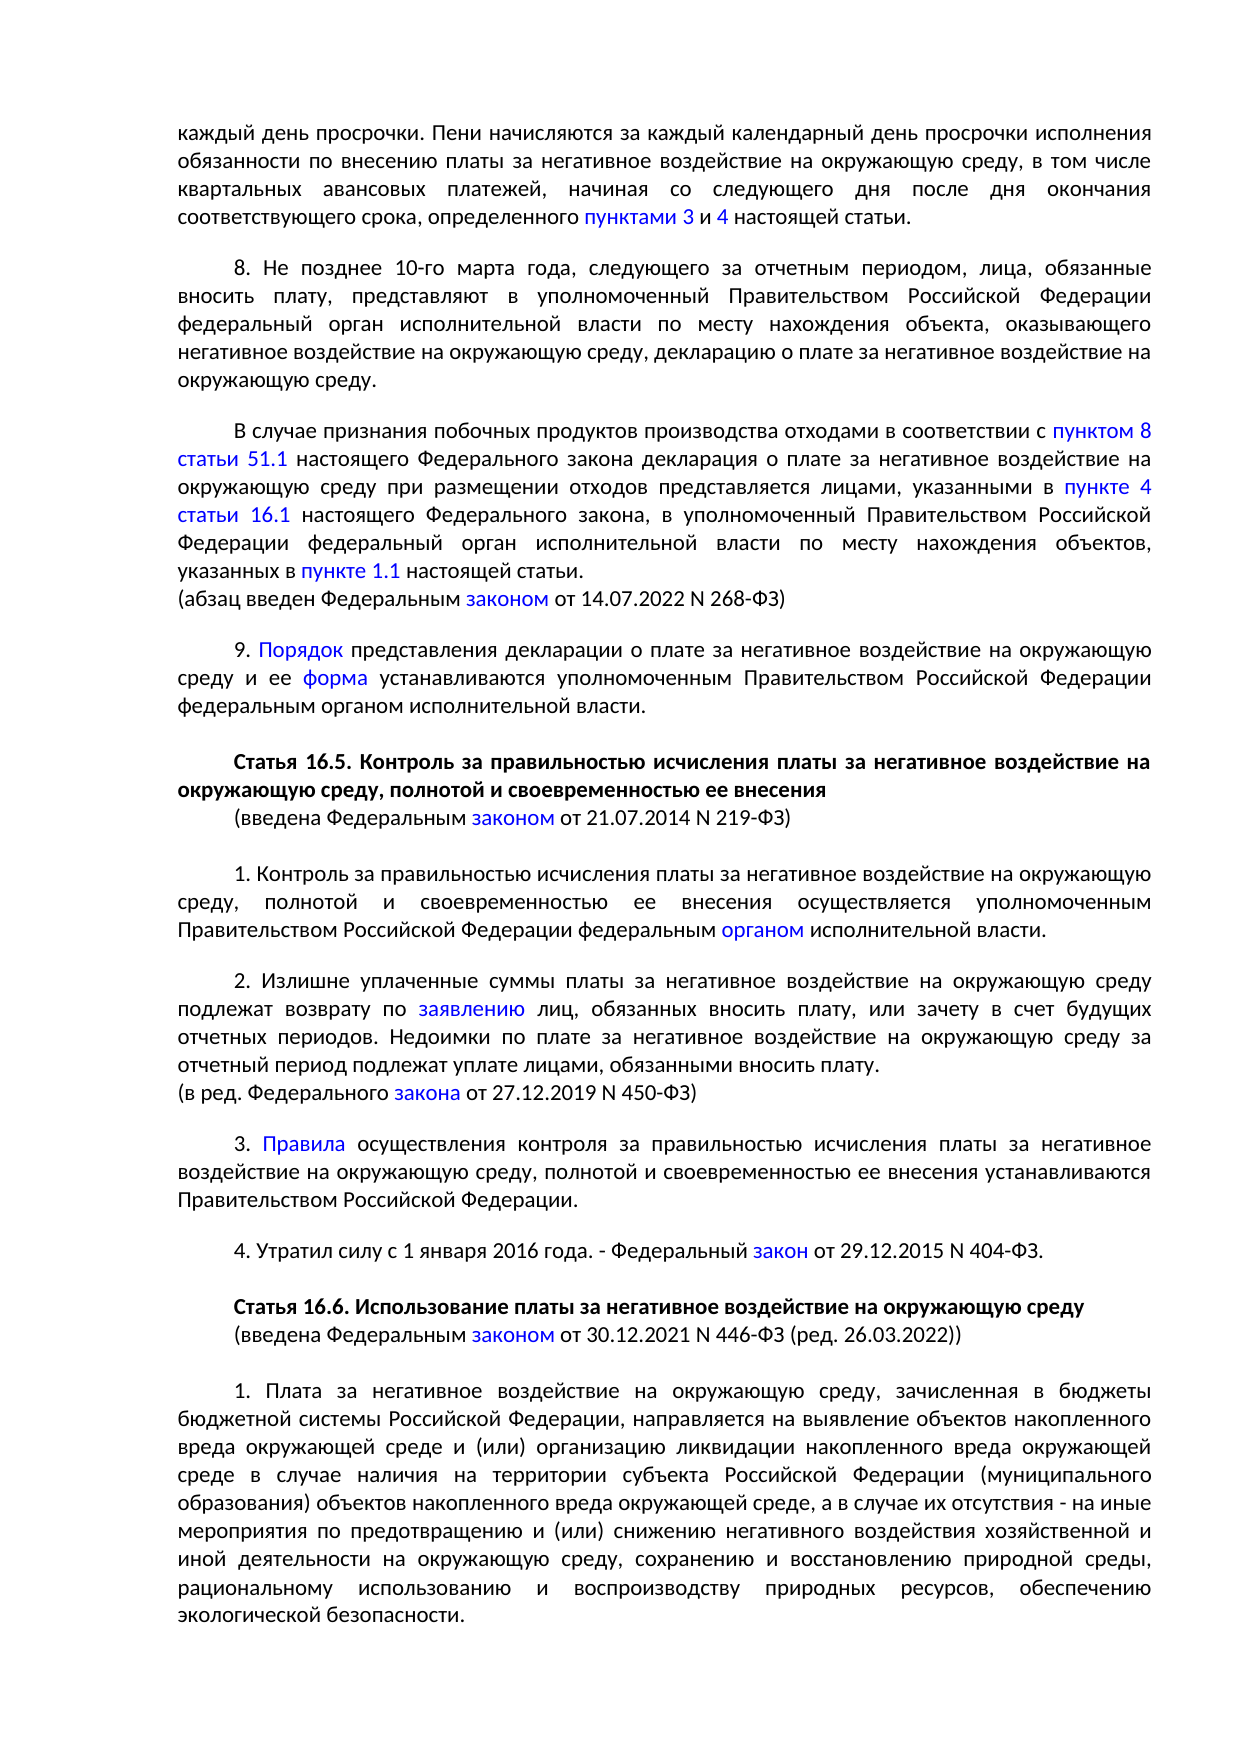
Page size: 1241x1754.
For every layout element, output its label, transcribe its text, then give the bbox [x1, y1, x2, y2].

text 1. Плата за негативное воздействие на окружающую среду, зачисленная в бюджеты бюджетной системы Российской Федерации, направляется на выявление объектов накопленного вреда окружающей среде и (или) организацию ликвидации накопленного вреда окружающей среде в случае наличия на территории субъекта Российской Федерации (муниципального образования) объектов накопленного вреда окружающей среде, а в случае их отсутствия - на иные мероприятия по предотвращению и (или) снижению негативного воздействия хозяйственной и иной деятельности на окружающую среду, сохранению и восстановлению природной среды, рациональному использованию и воспроизводству природных ресурсов, обеспечению экологической безопасности. [177, 1376, 1152, 1629]
text (введена Федеральным законом от 21.07.2014 N 219-ФЗ) [177, 803, 1152, 831]
title Статья 16.6. Использование платы за негативное воздействие на окружающую среду [177, 1292, 1152, 1320]
text 2. Излишне уплаченные суммы платы за негативное воздействие на окружающую среду подлежат возврату по заявлению лиц, обязанных вносить плату, или зачету в счет будущих отчетных периодов. Недоимки по плате за негативное воздействие на окружающую среду за отчетный период подлежат уплате лицами, обязанными вносить плату. [177, 966, 1152, 1078]
text (в ред. Федерального закона от 27.12.2019 N 450-ФЗ) [177, 1078, 1152, 1106]
text 9. Порядок представления декларации о плате за негативное воздействие на окружающую среду и ее форма устанавливаются уполномоченным Правительством Российской Федерации федеральным органом исполнительной власти. [177, 635, 1152, 719]
text 3. Правила осуществления контроля за правильностью исчисления платы за негативное воздействие на окружающую среду, полнотой и своевременностью ее внесения устанавливаются Правительством Российской Федерации. [177, 1129, 1152, 1213]
text (абзац введен Федеральным законом от 14.07.2022 N 268-ФЗ) [177, 584, 1152, 612]
text 1. Контроль за правильностью исчисления платы за негативное воздействие на окружающую среду, полнотой и своевременностью ее внесения осуществляется уполномоченным Правительством Российской Федерации федеральным органом исполнительной власти. [177, 859, 1152, 943]
text (введена Федеральным законом от 30.12.2021 N 446-ФЗ (ред. 26.03.2022)) [177, 1320, 1152, 1348]
text 4. Утратил силу с 1 января 2016 года. - Федеральный закон от 29.12.2015 N 404-ФЗ. [177, 1236, 1152, 1264]
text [177, 118, 1152, 230]
text 8. Не позднее 10-го марта года, следующего за отчетным периодом, лица, обязанные вносить плату, представляют в уполномоченный Правительством Российской Федерации федеральный орган исполнительной власти по месту нахождения объекта, оказывающего негативное воздействие на окружающую среду, декларацию о плате за негативное воздействие на окружающую среду. [177, 253, 1152, 393]
title Статья 16.5. Контроль за правильностью исчисления платы за негативное воздействие на окружающую среду, полнотой и своевременностью ее внесения [177, 747, 1152, 803]
text В случае признания побочных продуктов производства отходами в соответствии с пунктом 8 статьи 51.1 настоящего Федерального закона декларация о плате за негативное воздействие на окружающую среду при размещении отходов представляется лицами, указанными в пункте 4 статьи 16.1 настоящего Федерального закона, в уполномоченный Правительством Российской Федерации федеральный орган исполнительной власти по месту нахождения объектов, указанных в пункте 1.1 настоящей статьи. [177, 416, 1152, 584]
